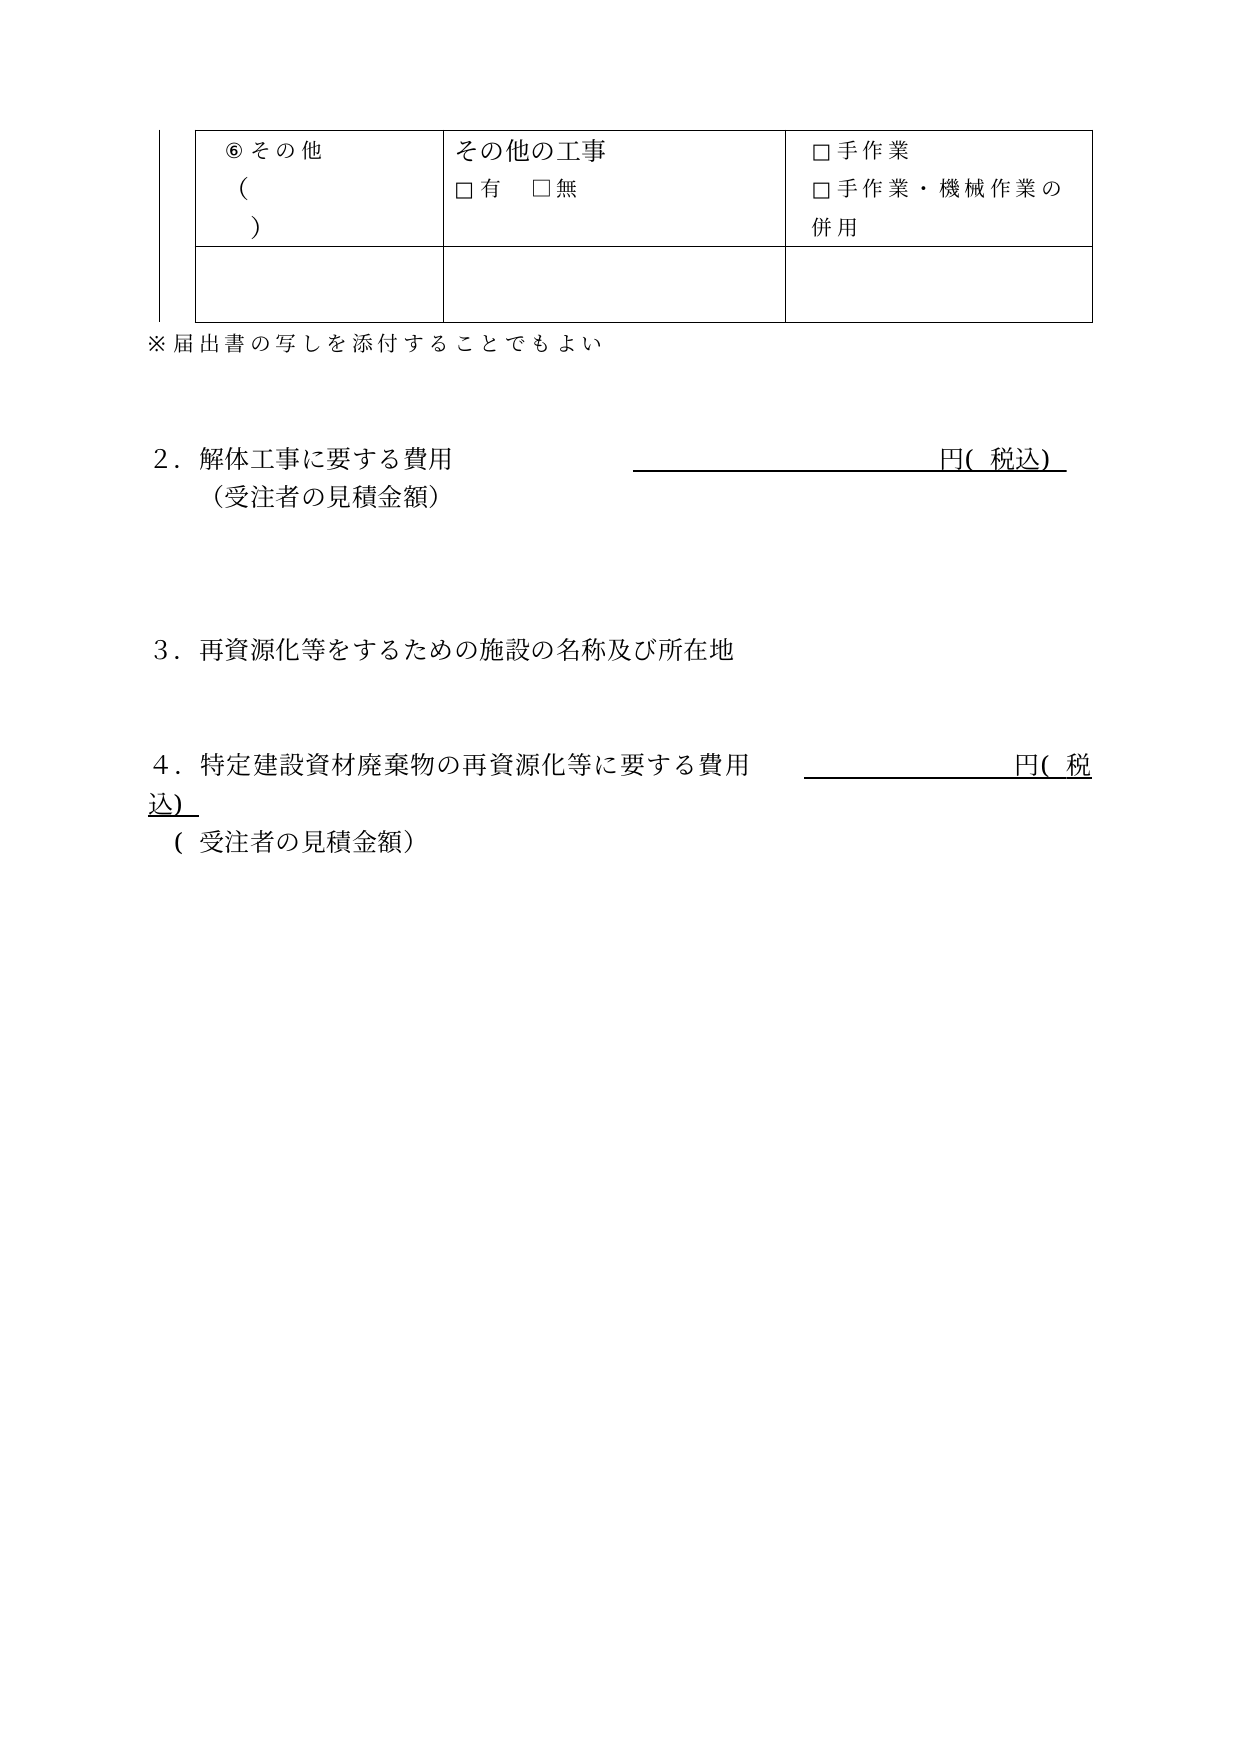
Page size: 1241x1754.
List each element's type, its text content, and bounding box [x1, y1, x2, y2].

text ２．解体工事に要する費用 円(税込) [148, 438, 1092, 477]
table_cell □手作業 □手作業・機械作業の併用 [786, 131, 1092, 246]
table_cell [444, 247, 785, 322]
text (受注者の見積金額） [148, 822, 1092, 860]
text ※届出書の写しを添付することでもよい [148, 323, 1092, 362]
table_cell [786, 247, 1092, 322]
table_cell ⑥その他 （ ） [196, 131, 443, 246]
text ４．特定建設資材廃棄物の再資源化等に要する費用 円(税込) [148, 745, 1092, 822]
text ３．再資源化等をするための施設の名称及び所在地 [148, 630, 1092, 668]
text （受注者の見積金額） [148, 477, 1092, 515]
table_cell その他の工事 □有 □無 [444, 131, 785, 246]
table_cell [196, 247, 443, 322]
